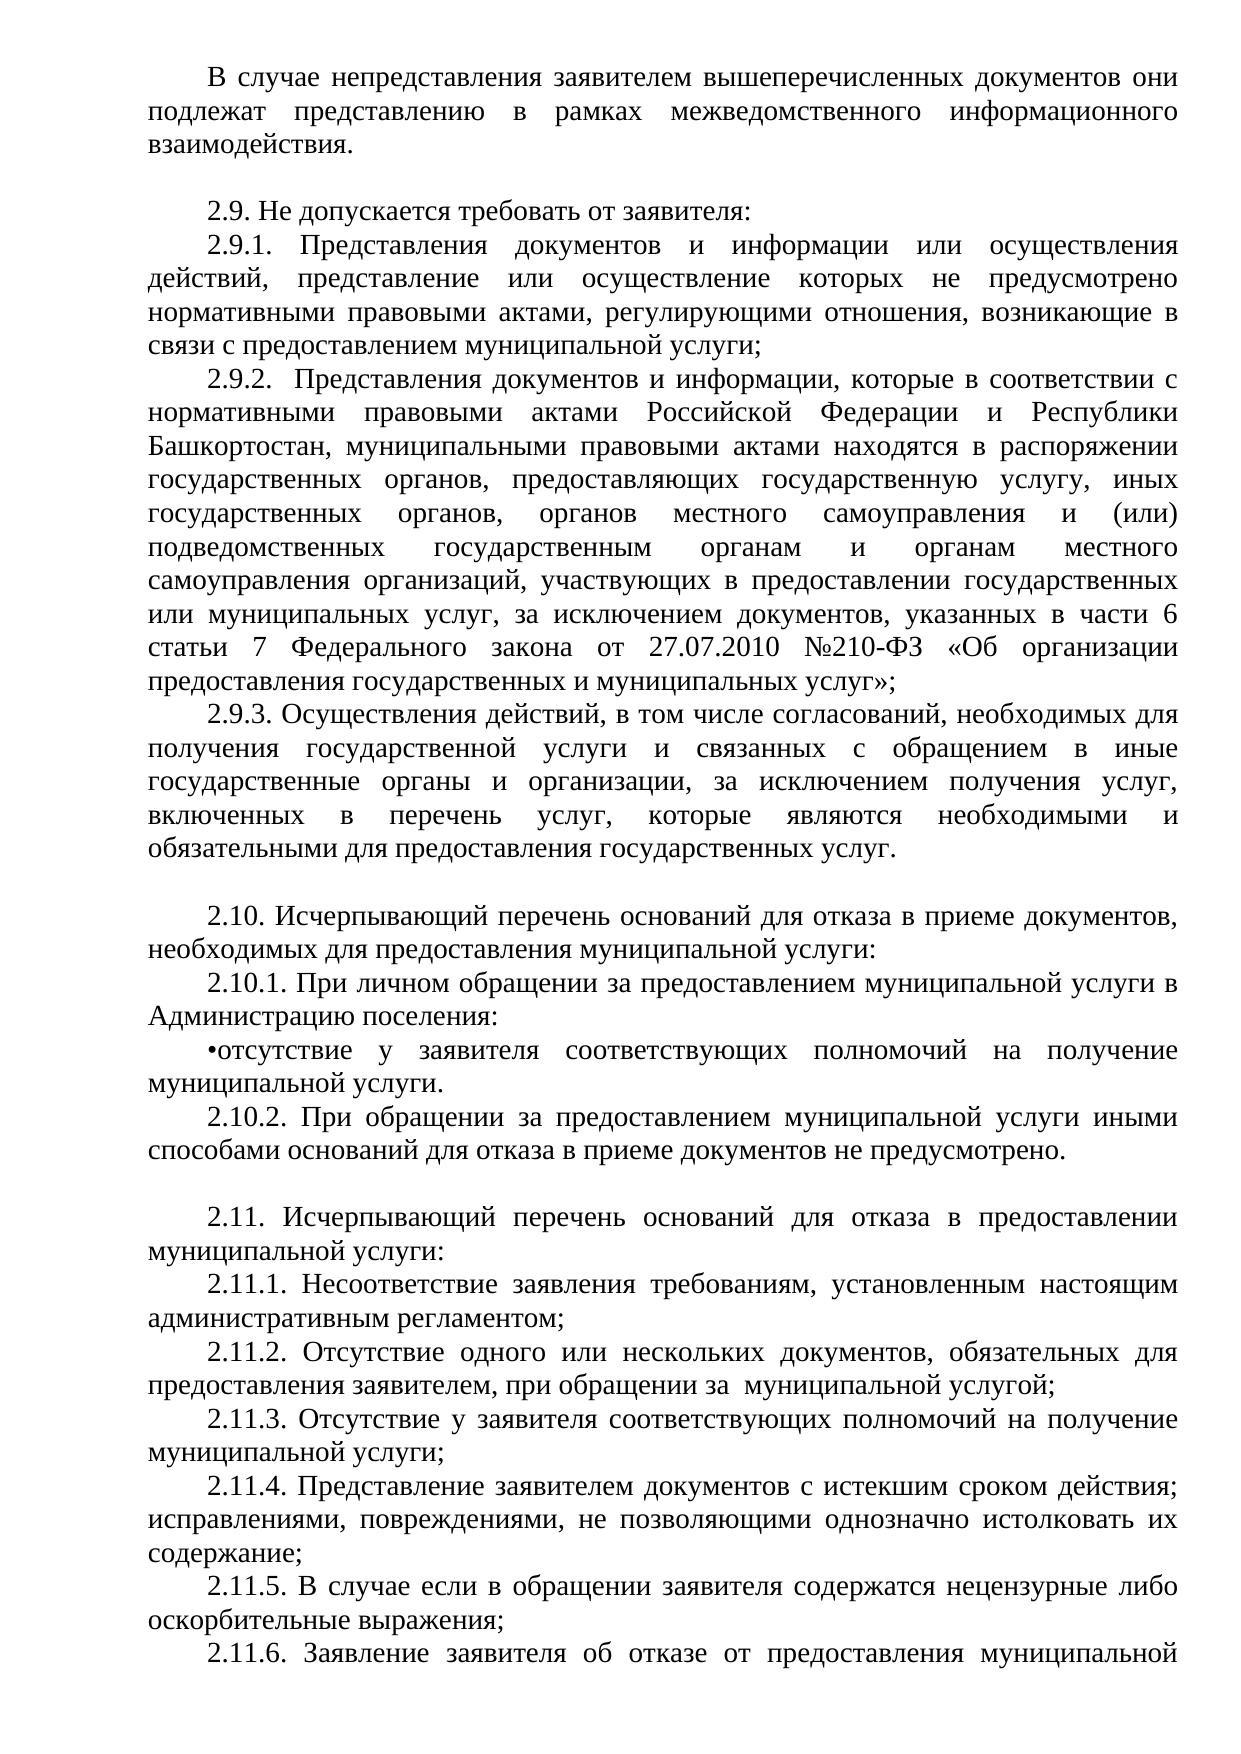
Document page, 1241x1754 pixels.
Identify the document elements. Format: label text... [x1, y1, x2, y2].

text 2.10. Исчерпывающий перечень оснований для отказа в приеме документов, необходимых для предоставления муниципальной услуги: [148, 898, 1179, 965]
text 2.11.5. В случае если в обращении заявителя содержатся нецензурные либо оскорбительные выражения; [148, 1568, 1179, 1636]
text 2.9.3. Осуществления действий, в том числе согласований, необходимых для получения государственной услуги и связанных с обращением в иные государственные органы и организации, за исключением получения услуг, включенных в перечень услуг, которые являются необходимыми и обязательными для предоставления государственных услуг. [148, 696, 1179, 864]
text В случае непредставления заявителем вышеперечисленных документов они подлежат представлению в рамках межведомственного информационного взаимодействия. [148, 59, 1179, 160]
text 2.9. Не допускается требовать от заявителя: [148, 193, 1179, 227]
text 2.11.3. Отсутствие у заявителя соответствующих полномочий на получение муниципальной услуги; [148, 1401, 1179, 1468]
text 2.9.1. Представления документов и информации или осуществления действий, представление или осуществление которых не предусмотрено нормативными правовыми актами, регулирующими отношения, возникающие в связи с предоставлением муниципальной услуги; [148, 227, 1179, 361]
text 2.11.4. Представление заявителем документов с истекшим сроком действия; исправлениями, повреждениями, не позволяющими однозначно истолковать их содержание; [148, 1468, 1179, 1568]
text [148, 1636, 1179, 1669]
text •отсутствие у заявителя соответствующих полномочий на получение муниципальной услуги. [148, 1032, 1179, 1099]
text 2.9.2. Представления документов и информации, которые в соответствии с нормативными правовыми актами Российской Федерации и Республики Башкортостан, муниципальными правовыми актами находятся в распоряжении государственных органов, предоставляющих государственную услугу, иных государственных органов, органов местного самоуправления и (или) подведомственных государственным органам и органам местного самоуправления организаций, участвующих в предоставлении государственных или муниципальных услуг, за исключением документов, указанных в части 6 статьи 7 Федерального закона от 27.07.2010 №210-ФЗ «Об организации предоставления государственных и муниципальных услуг»; [148, 361, 1179, 696]
text 2.11. Исчерпывающий перечень оснований для отказа в предоставлении муниципальной услуги: [148, 1199, 1179, 1267]
text 2.10.1. При личном обращении за предоставлением муниципальной услуги в Администрацию поселения: [148, 965, 1179, 1032]
text 2.11.1. Несоответствие заявления требованиям, установленным настоящим административным регламентом; [148, 1267, 1179, 1334]
text 2.10.2. При обращении за предоставлением муниципальной услуги иными способами оснований для отказа в приеме документов не предусмотрено. [148, 1099, 1179, 1166]
text 2.11.2. Отсутствие одного или нескольких документов, обязательных для предоставления заявителем, при обращении за муниципальной услугой; [148, 1334, 1179, 1401]
